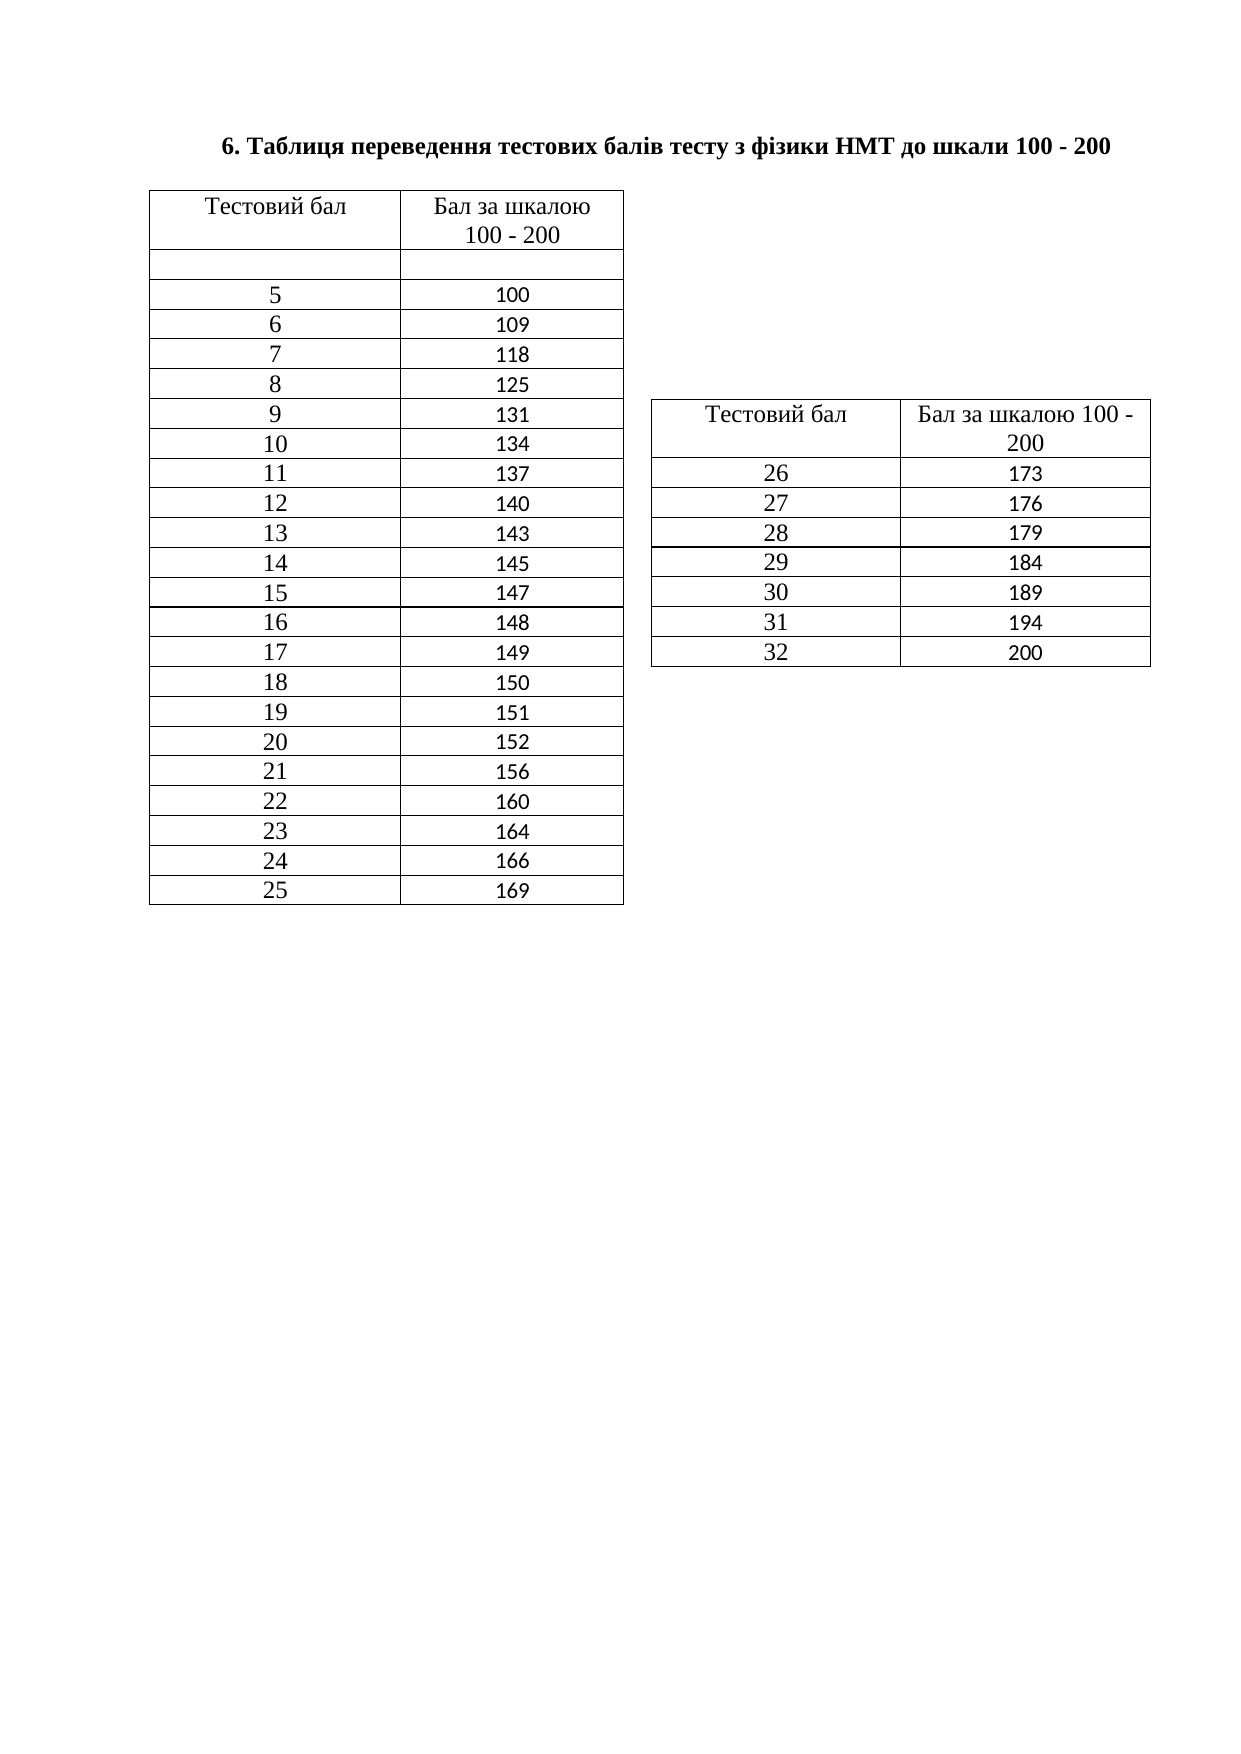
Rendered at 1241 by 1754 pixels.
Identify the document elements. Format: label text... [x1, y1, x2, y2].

table_header [650, 189, 1152, 963]
table_header [148, 189, 649, 963]
text 6. Таблиця переведення тестових балів тесту з фізики НМТ до шкали 100 - 200 [148, 131, 1152, 160]
